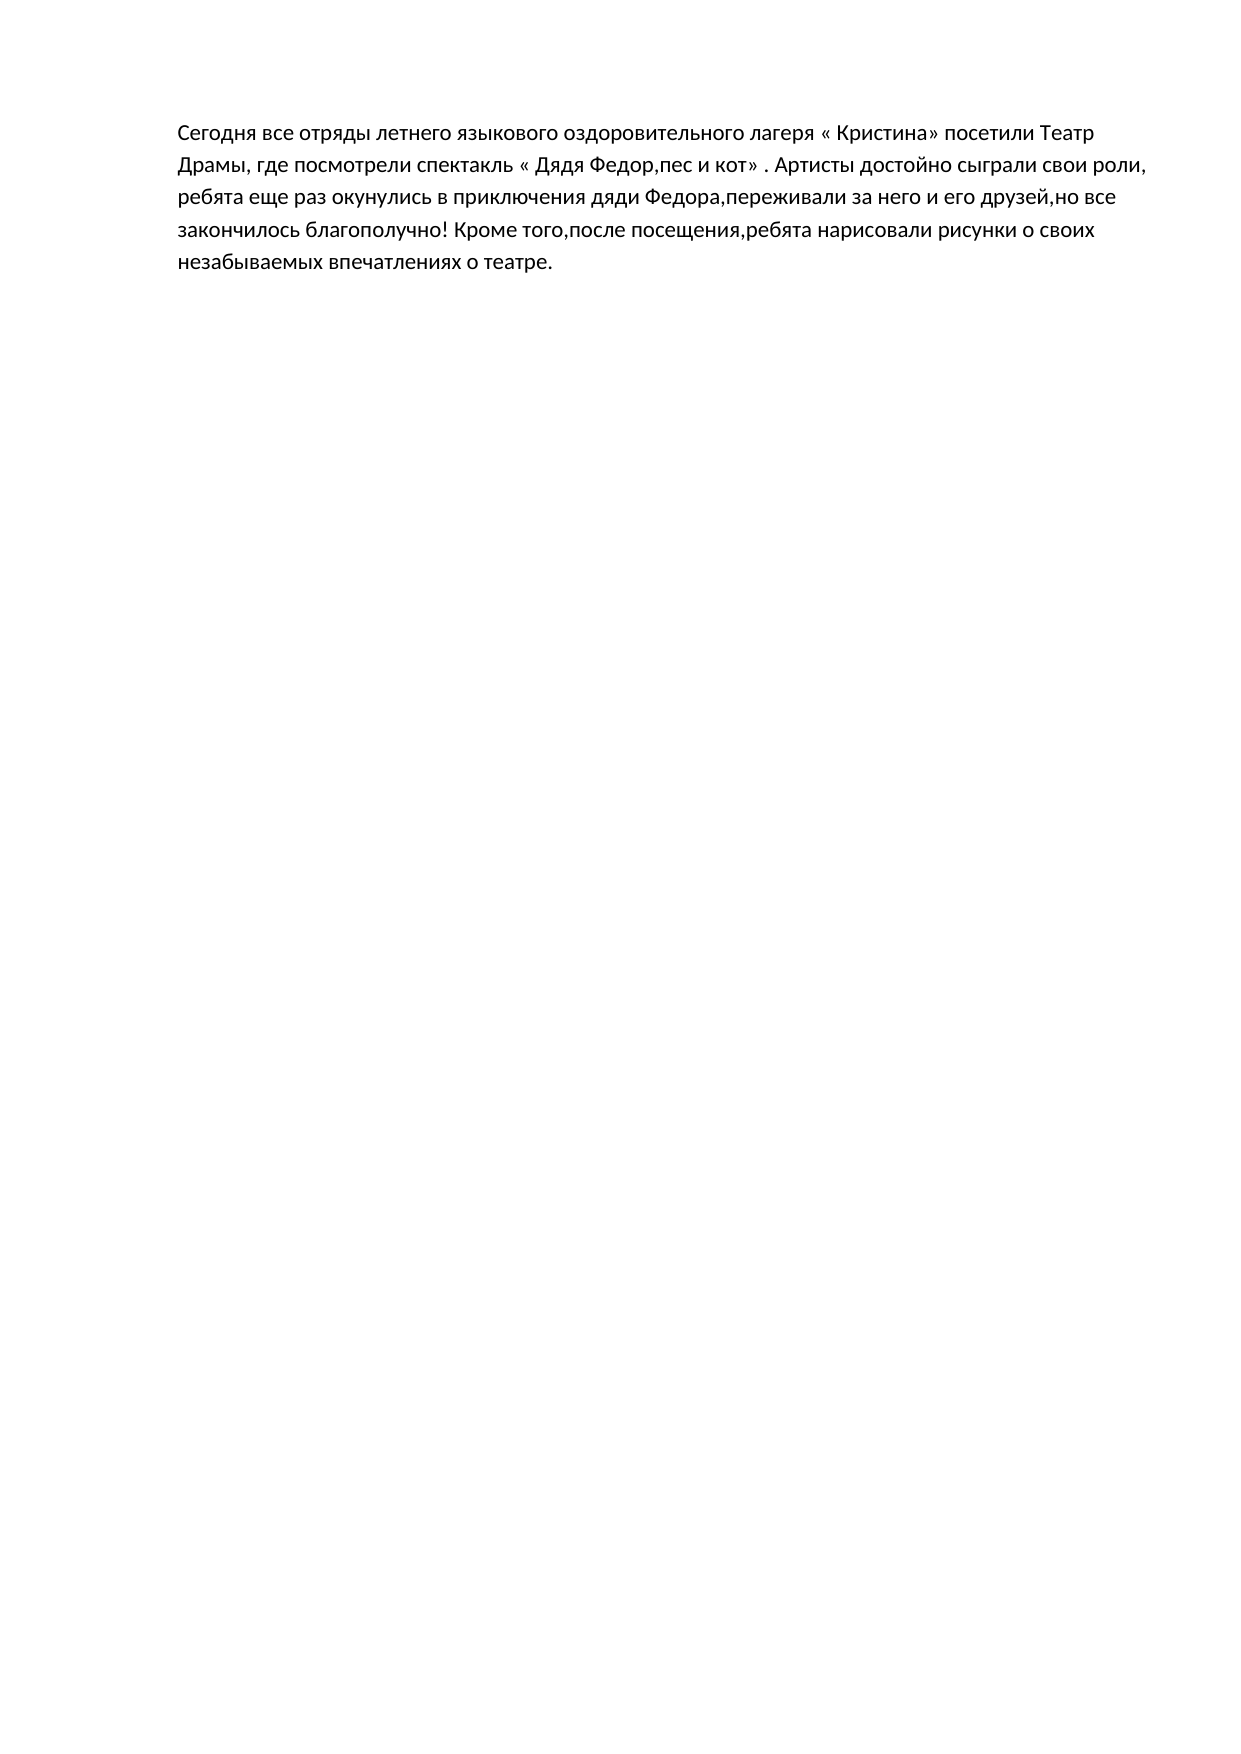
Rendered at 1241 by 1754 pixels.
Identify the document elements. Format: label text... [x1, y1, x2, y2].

text Сегодня все отряды летнего языкового оздоровительного лагеря « Кристина» посетили Театр Драмы, где посмотрели спектакль « Дядя Федор,пес и кот» . Артисты достойно сыграли свои роли, ребята еще раз окунулись в приключения дяди Федора,переживали за него и его друзей,но все закончилось благополучно! Кроме того,после посещения,ребята нарисовали рисунки о своих незабываемых впечатлениях о театре. [177, 118, 1152, 275]
